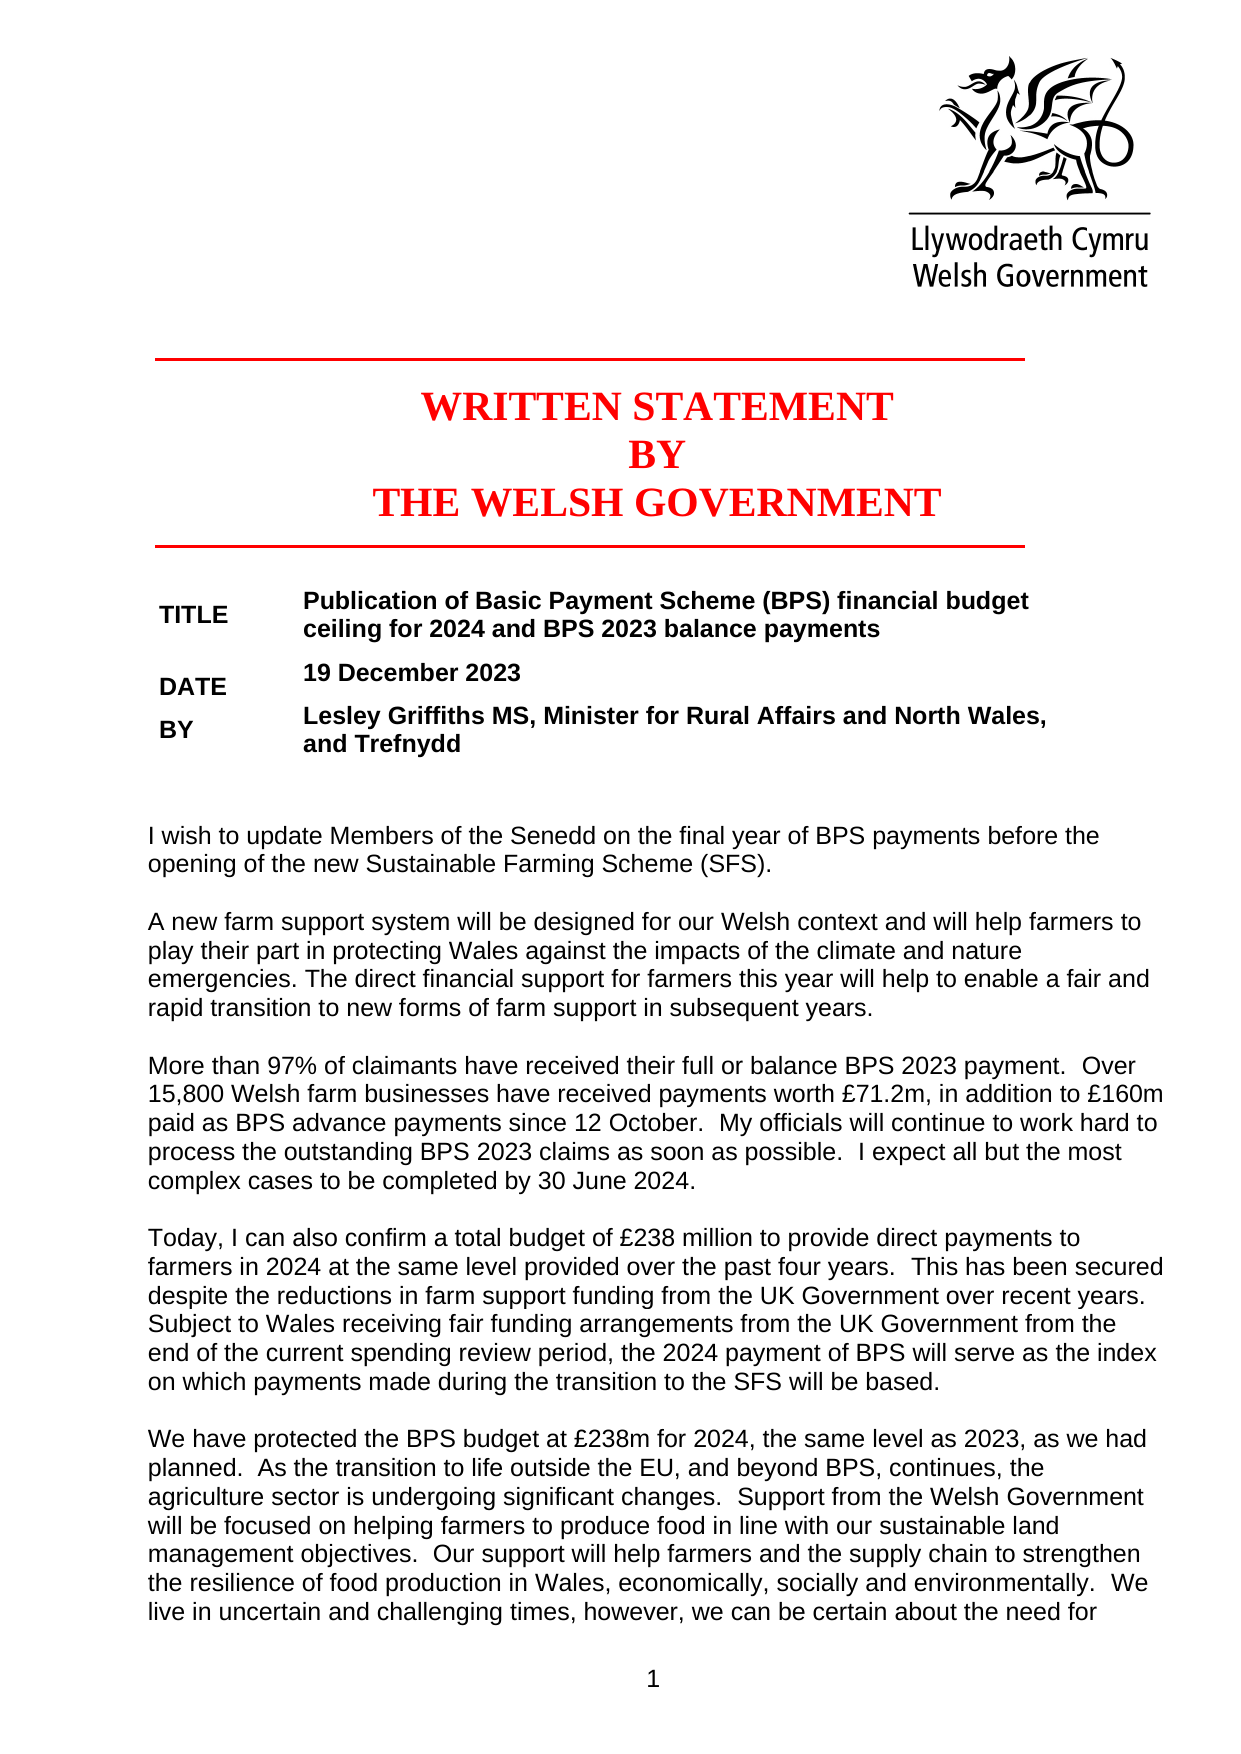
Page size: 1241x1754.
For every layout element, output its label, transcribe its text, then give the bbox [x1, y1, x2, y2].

picture [908, 56, 1151, 287]
table_header TITLE [148, 557, 292, 643]
text I wish to update Members of the Senedd on the final year of BPS payments before the opening of the new Sustainable Farming Scheme (SFS). [148, 821, 1166, 878]
table_cell Lesley Griffiths MS, Minister for Rural Affairs and North Wales, and Trefnydd [292, 701, 1089, 758]
table_cell BY [148, 701, 292, 758]
subtitle THE WELSH GOVERNMENT [148, 478, 1166, 526]
text Today, I can also confirm a total budget of £238 million to provide direct payments to farmers in 2024 at the same level provided over the past four years. This has been secured despite the reductions in farm support funding from the UK Government over recent years. Subject to Wales receiving fair funding arrangements from the UK Government from the end of the current spending review period, the 2024 payment of BPS will serve as the index on which payments made during the transition to the SFS will be based. [941, 1223, 1166, 1396]
subtitle BY [148, 430, 1166, 478]
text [148, 1424, 1166, 1626]
text A new farm support system will be designed for our Welsh context and will help farmers to play their part in protecting Wales against the impacts of the climate and nature emergencies. The direct financial support for farmers this year will help to enable a fair and rapid transition to new forms of farm support in subsequent years. [148, 907, 1166, 1022]
table_cell 19 December 2023 [292, 643, 1089, 701]
table_header Publication of Basic Payment Scheme (BPS) financial budget ceiling for 2024 and BPS 2023 balance payments [292, 557, 1089, 643]
text More than 97% of claimants have received their full or balance BPS 2023 payment. Over 15,800 Welsh farm businesses have received payments worth £71.2m, in addition to £160m paid as BPS advance payments since 12 October. My officials will continue to work hard to process the outstanding BPS 2023 claims as soon as possible. I expect all but the most complex cases to be completed by 30 June 2024. [148, 1051, 1166, 1194]
subtitle WRITTEN STATEMENT [148, 382, 1166, 430]
table_cell DATE [148, 643, 292, 701]
